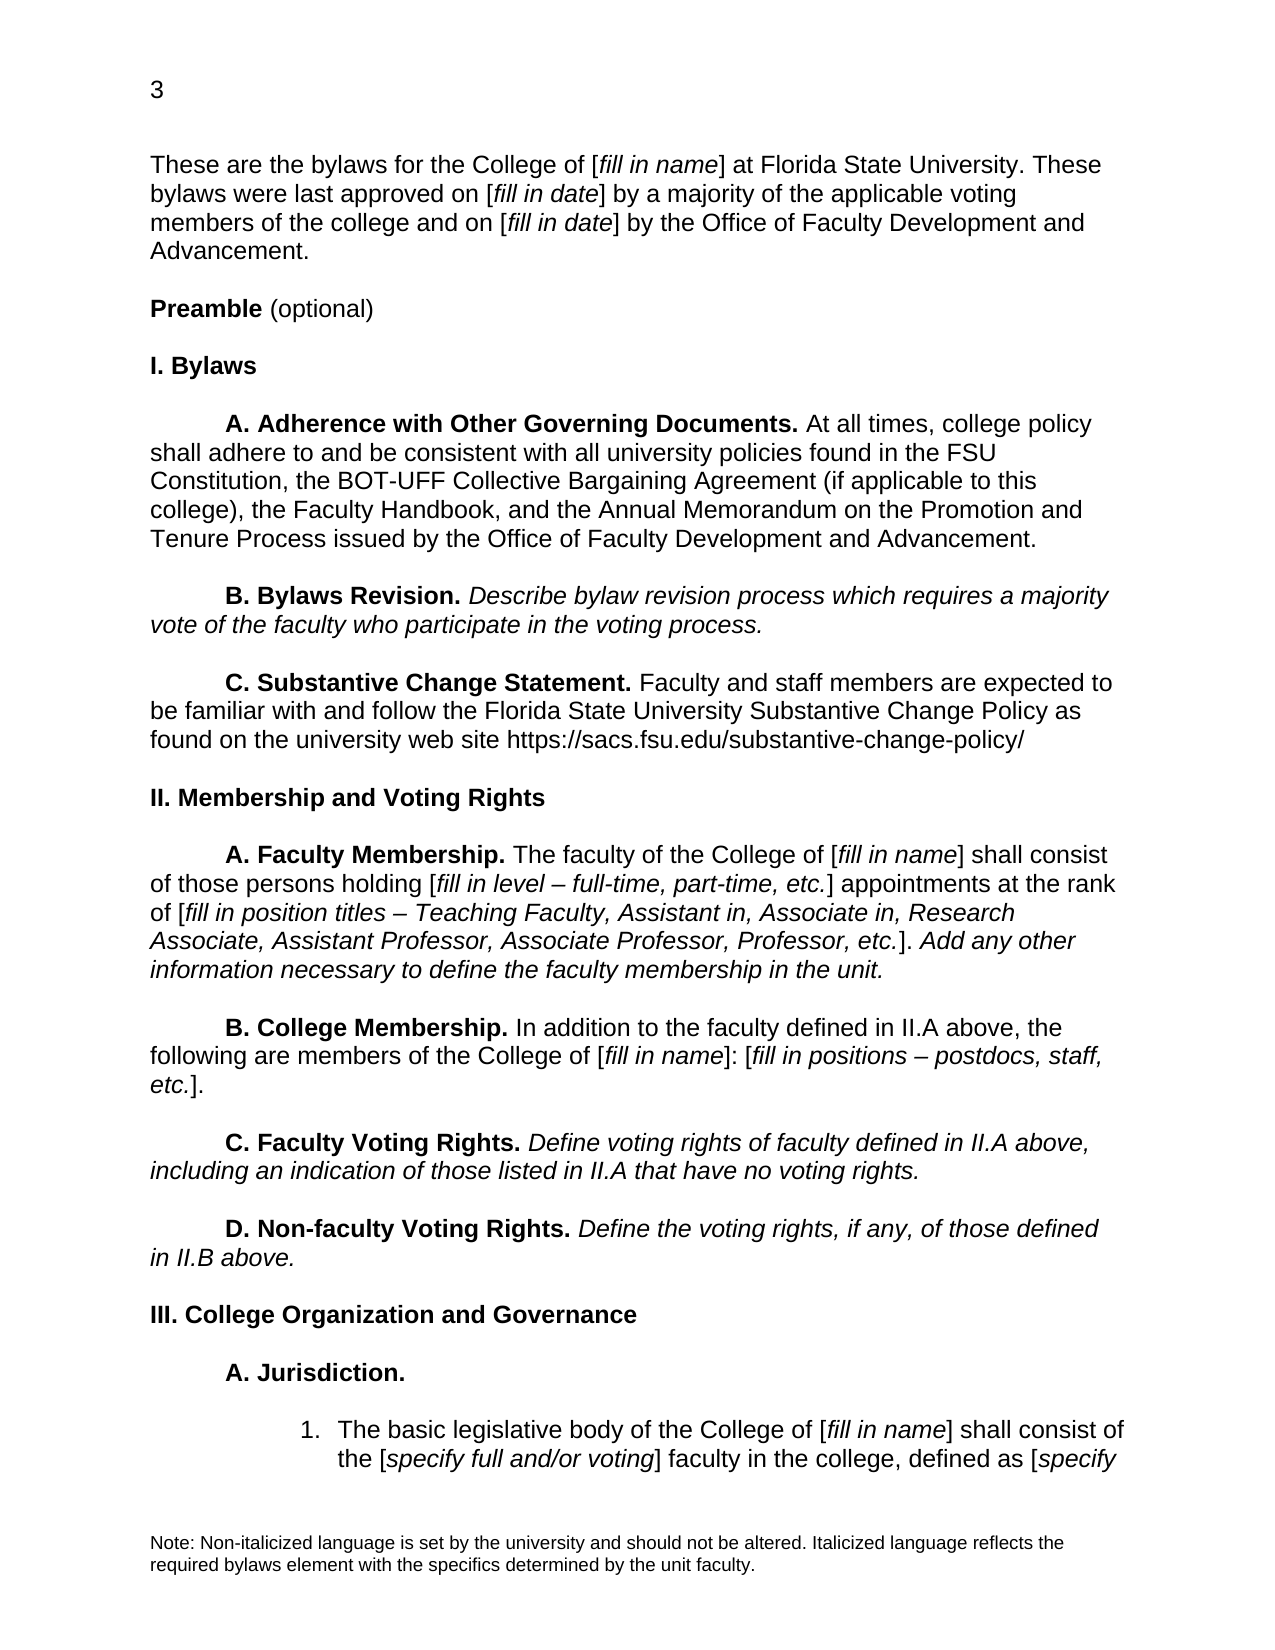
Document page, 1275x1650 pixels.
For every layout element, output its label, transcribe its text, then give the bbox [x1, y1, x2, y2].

text II. Membership and Voting Rights [150, 782, 1125, 811]
text A. Jurisdiction. [150, 1357, 1125, 1386]
text A. Adherence with Other Governing Documents. At all times, college policy shall adhere to and be consistent with all university policies found in the FSU Constitution, the BOT-UFF Collective Bargaining Agreement (if applicable to this college), the Faculty Handbook, and the Annual Memorandum on the Promotion and Tenure Process issued by the Office of Faculty Development and Advancement. [150, 409, 1125, 552]
text A. Faculty Membership. The faculty of the College of [fill in name] shall consist of those persons holding [fill in level – full-time, part-time, etc.] appointments at the rank of [fill in position titles – Teaching Faculty, Assistant in, Associate in, Research Associate, Assistant Professor, Associate Professor, Professor, etc.]. Add any other information necessary to define the faculty membership in the unit. [150, 840, 1125, 984]
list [300, 1415, 1125, 1472]
text Preamble (optional) [150, 294, 1125, 322]
text C. Substantive Change Statement. Faculty and staff members are expected to be familiar with and follow the Florida State University Substantive Change Policy as found on the university web site https://sacs.fsu.edu/substantive-change-policy/ [150, 667, 1125, 754]
text B. College Membership. In addition to the faculty defined in II.A above, the following are members of the College of [fill in name]: [fill in positions – postdocs, staff, etc.]. [150, 1012, 1125, 1099]
text These are the bylaws for the College of [fill in name] at Florida State University. These bylaws were last approved on [fill in date] by a majority of the applicable voting members of the college and on [fill in date] by the Office of Faculty Development and Advancement. [150, 150, 1125, 265]
text I. Bylaws [150, 351, 1125, 380]
text B. Bylaws Revision. Describe bylaw revision process which requires a majority vote of the faculty who participate in the voting process. [150, 581, 1125, 639]
text C. Faculty Voting Rights. Define voting rights of faculty defined in II.A above, including an indication of those listed in II.A that have no voting rights. [150, 1127, 1125, 1185]
text III. College Organization and Governance [150, 1300, 1125, 1329]
text D. Non-faculty Voting Rights. Define the voting rights, if any, of those defined in II.B above. [150, 1214, 1125, 1271]
